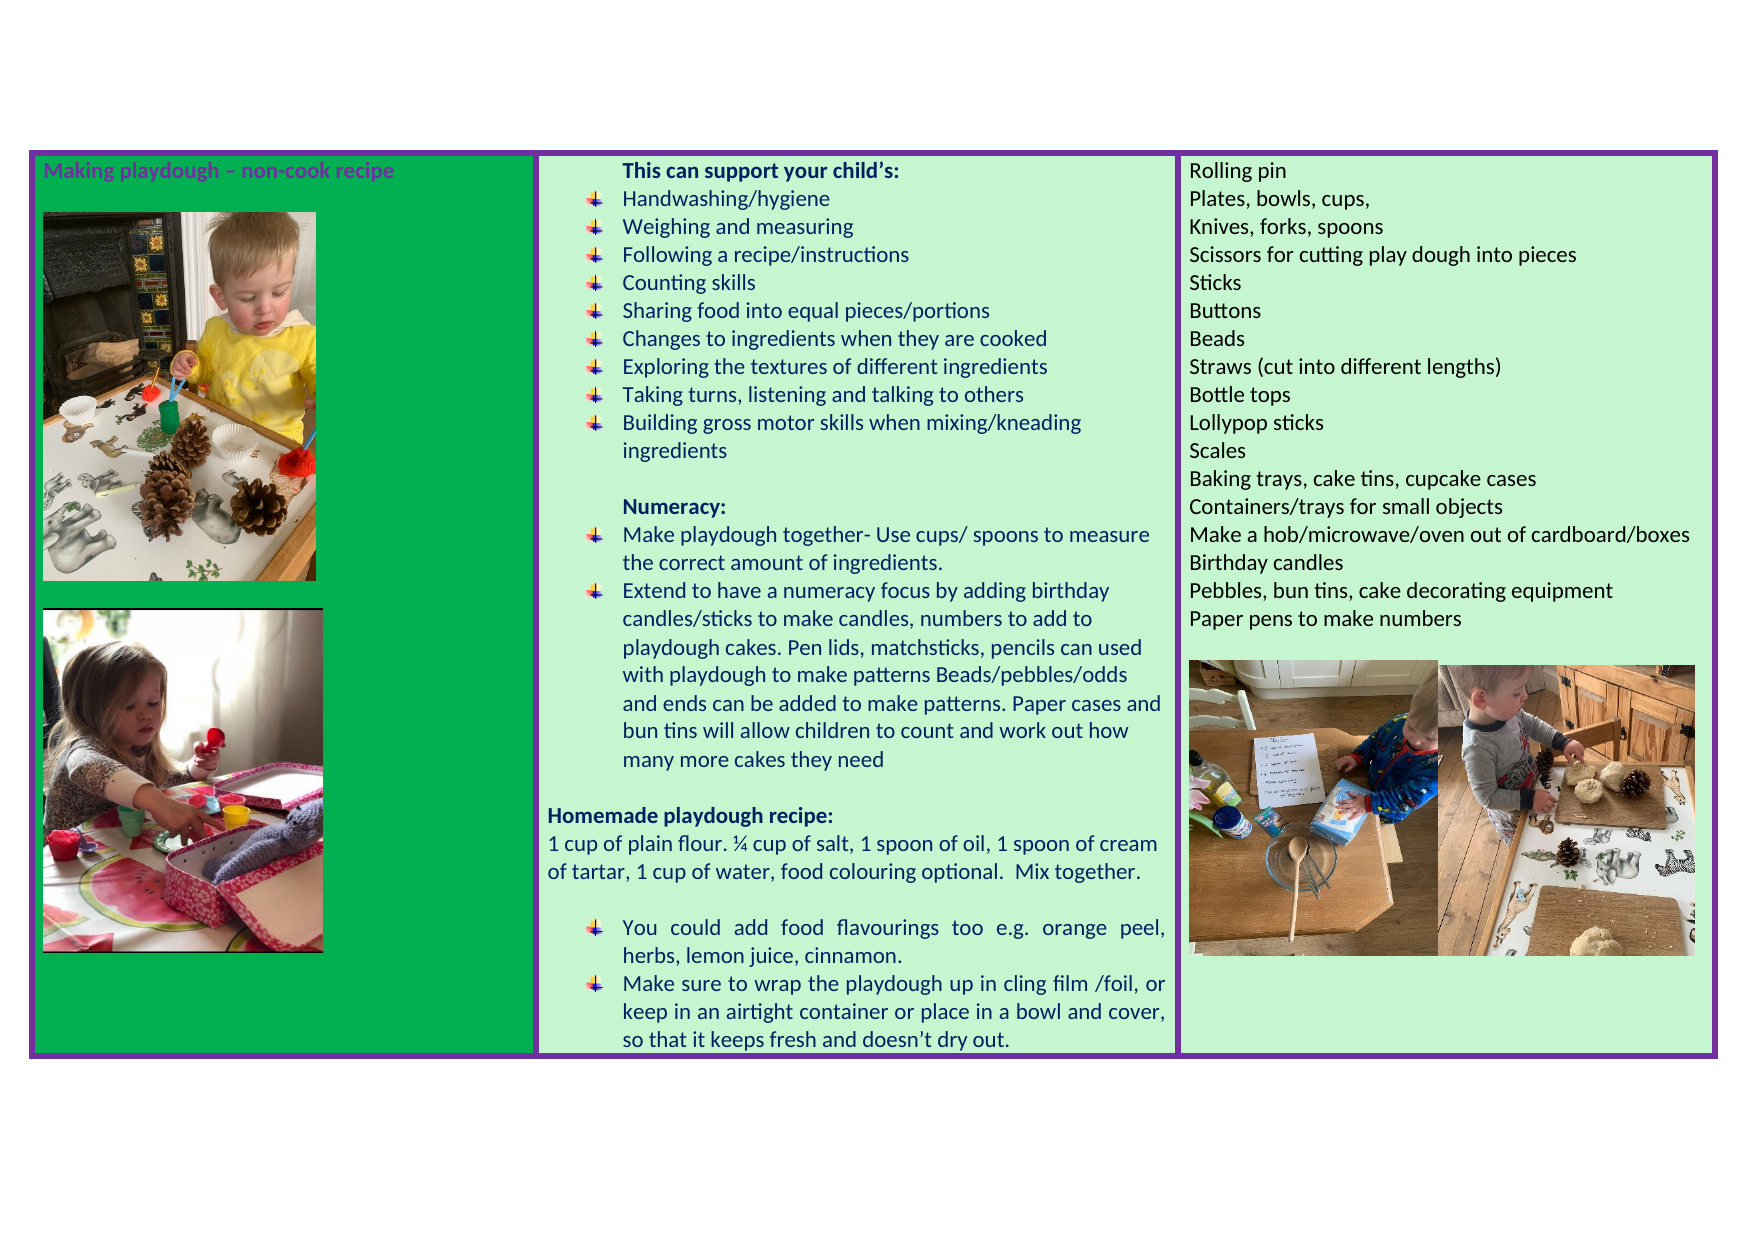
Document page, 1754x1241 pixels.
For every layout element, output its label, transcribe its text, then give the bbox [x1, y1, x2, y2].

picture [586, 246, 603, 263]
picture [586, 190, 603, 207]
picture [586, 274, 603, 291]
picture [586, 414, 603, 431]
picture [586, 974, 603, 992]
picture [586, 918, 603, 936]
table_cell This can support your child’s: Handwashing/hygiene Weighing and measuring Following a recipe/instructions Counting skills Sharing food into equal pieces/portions Changes to ingredients when they are cooked Exploring the textures of different ingredients Taking turns, listening and talking to others Building gross motor skills when mixing/kneading ingredients Numeracy: Make playdough together- Use cups/ spoons to measure the correct amount of ingredients. Extend to have a numeracy focus by adding birthday candles/sticks to make candles, numbers to add to playdough cakes. Pen lids, matchsticks, pencils can used with playdough to make patterns Beads/pebbles/odds and ends can be added to make patterns. Paper cases and bun tins will allow children to count and work out how many more cakes they need Homemade playdough recipe: 1 cup of plain flour. ¼ cup of salt, 1 spoon of oil, 1 spoon of cream of tartar, 1 cup of water, food colouring optional. Mix together. You could add food flavourings too e.g. orange peel, herbs, lemon juice, cinnamon. Make sure to wrap the playdough up in cling film /foil, or keep in an airtight container or place in a bowl and cover, so that it keeps fresh and doesn’t dry out. [539, 156, 1175, 1053]
table_cell Rolling pin Plates, bowls, cups, Knives, forks, spoons Scissors for cutting play dough into pieces Sticks Buttons Beads Straws (cut into different lengths) Bottle tops Lollypop sticks Scales Baking trays, cake tins, cupcake cases Containers/trays for small objects Make a hob/microwave/oven out of cardboard/boxes Birthday candles Pebbles, bun tins, cake decorating equipment Paper pens to make numbers [1181, 156, 1712, 1053]
table_cell Making playdough – non-cook recipe [35, 156, 533, 1053]
picture [586, 526, 603, 543]
picture [43, 608, 323, 953]
picture [586, 218, 603, 235]
picture [586, 582, 603, 599]
picture [43, 212, 316, 581]
picture [586, 358, 603, 375]
picture [586, 330, 603, 347]
picture [1189, 660, 1695, 956]
picture [586, 386, 603, 403]
picture [586, 302, 603, 319]
